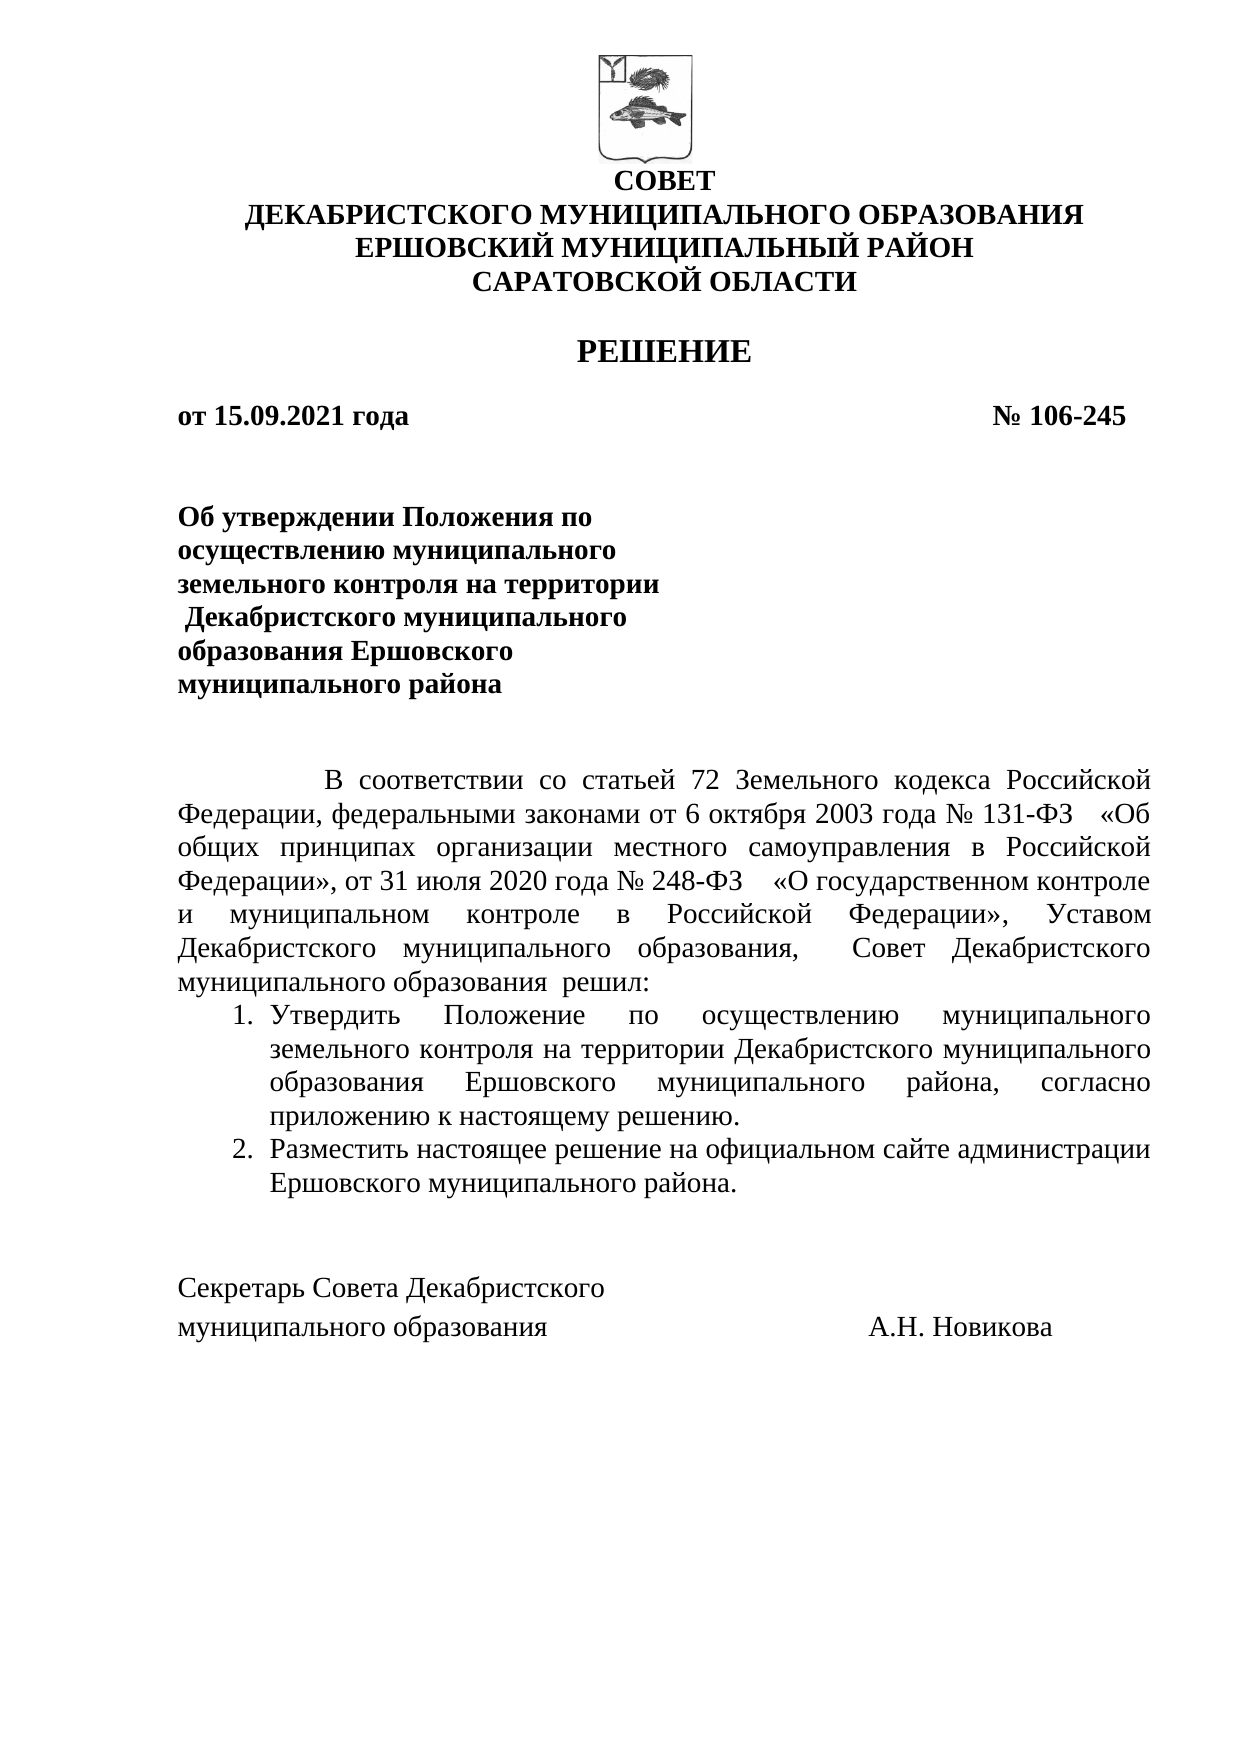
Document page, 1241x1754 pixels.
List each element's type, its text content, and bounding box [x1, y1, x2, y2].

text В соответствии со статьей 72 Земельного кодекса Российской Федерации, федеральными законами от 6 октября 2003 года № 131-ФЗ «Об общих принципах организации местного самоуправления в Российской Федерации», от 31 июля 2020 года № 248-ФЗ «О государственном контроле и муниципальном контроле в Российской Федерации», Уставом Декабристского муниципального образования, Совет Декабристского муниципального образования решил: [177, 762, 1152, 997]
text СОВЕТ [177, 163, 1152, 197]
subtitle ЕРШОВСКИЙ МУНИЦИПАЛЬНЫЙ РАЙОН [177, 231, 1152, 264]
subtitle РЕШЕНИЕ [177, 331, 1152, 369]
picture [598, 55, 693, 164]
text от 15.09.2021 года № 106-245 [177, 398, 1152, 432]
text Декабристского муниципального [177, 599, 664, 633]
text Об утверждении Положения по [177, 499, 664, 532]
text ДЕКАБРИСТСКОГО МУНИЦИПАЛЬНОГО ОБРАЗОВАНИЯ [177, 197, 1152, 231]
list Утвердить Положение по осуществлению муниципального земельного контроля на территории Декабристского муниципального образования Ершовского муниципального района, согласно приложению к настоящему решению. [232, 997, 1152, 1131]
text муниципального района [177, 667, 664, 700]
list Разместить настоящее решение на официальном сайте администрации Ершовского муниципального района. [232, 1131, 1152, 1198]
text осуществлению муниципального [177, 532, 664, 566]
text образования Ершовского [177, 633, 664, 667]
text муниципального образования А.Н. Новикова [177, 1309, 1152, 1343]
subtitle САРАТОВСКОЙ ОБЛАСТИ [177, 264, 1152, 298]
text Секретарь Совета Декабристского [177, 1271, 1152, 1304]
text земельного контроля на территории [177, 566, 664, 599]
